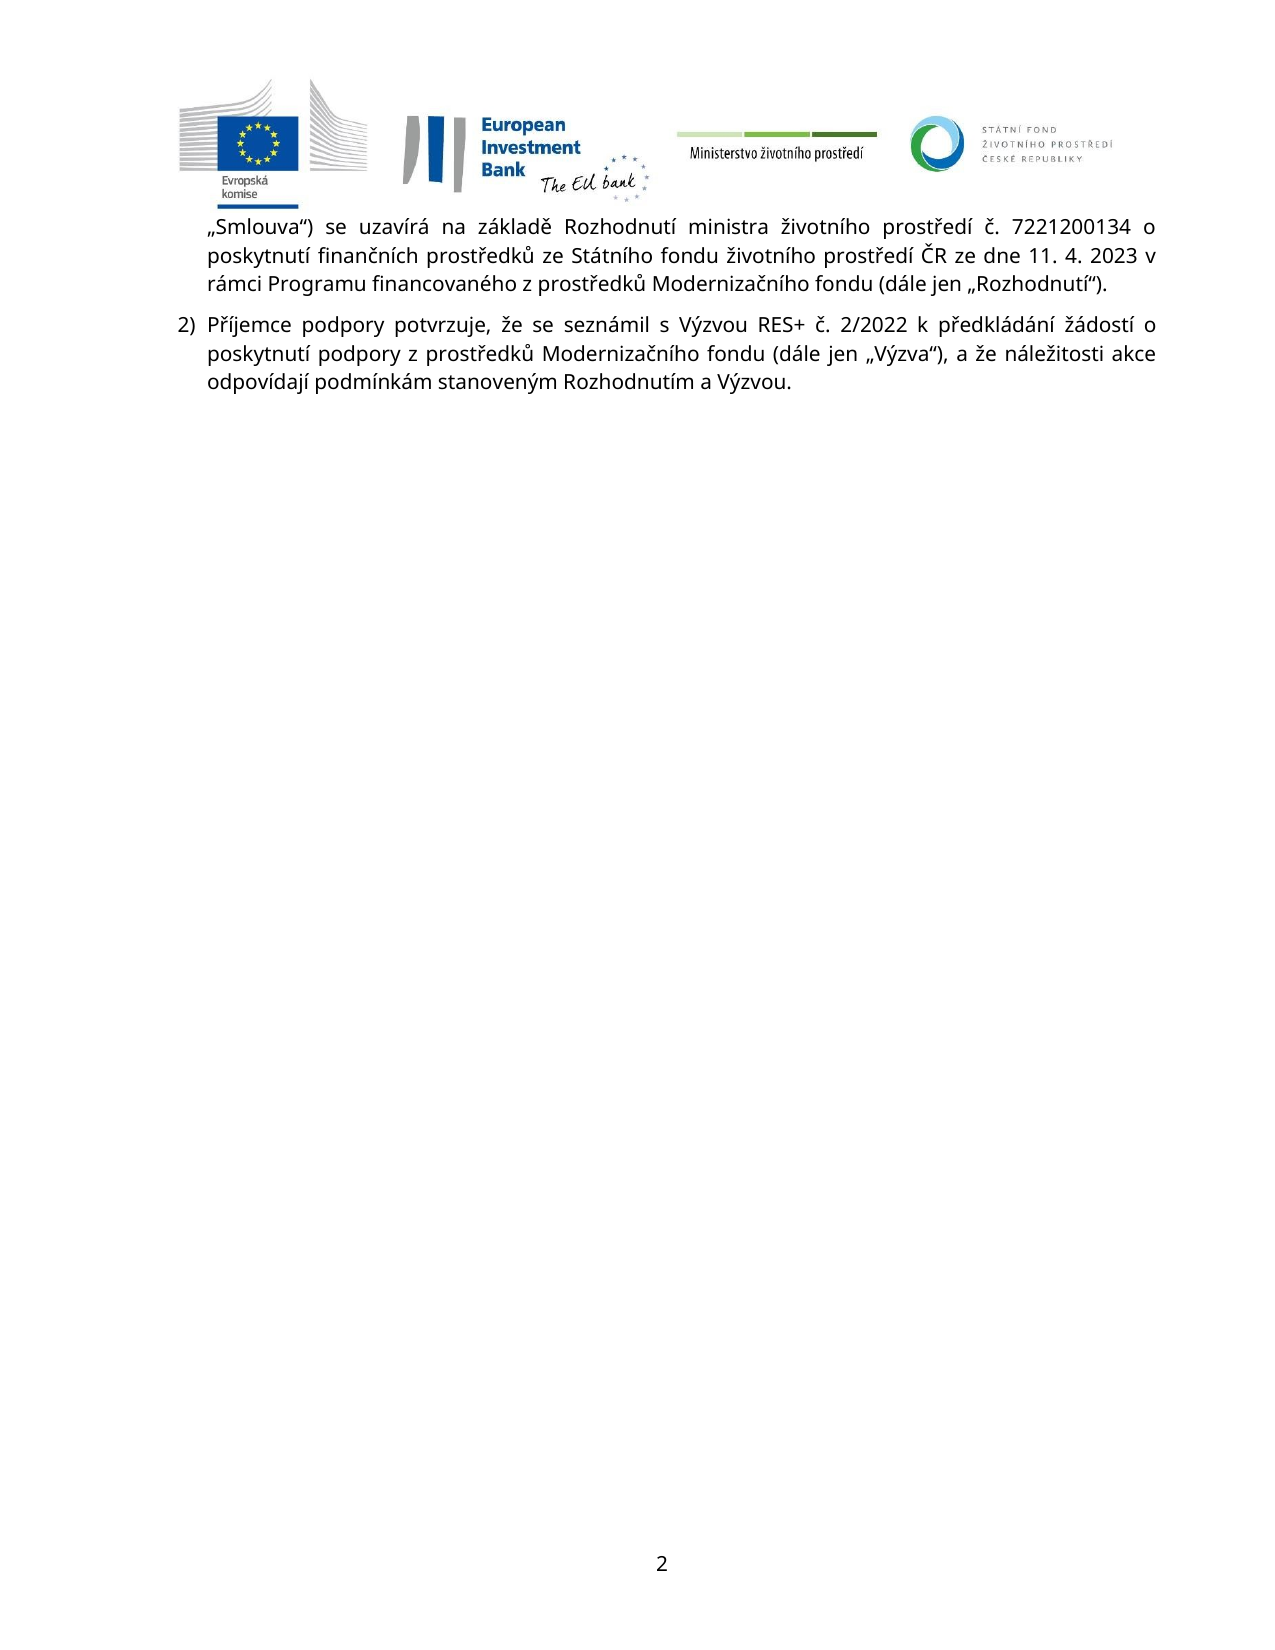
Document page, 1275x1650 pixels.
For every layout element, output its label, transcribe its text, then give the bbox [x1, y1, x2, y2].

text „Smlouva“) se uzavírá na základě Rozhodnutí ministra životního prostředí č. 7221200134 o poskytnutí finančních prostředků ze Státního fondu životního prostředí ČR ze dne 11. 4. 2023 v rámci Programu financovaného z prostředků Modernizačního fondu (dále jen „Rozhodnutí“). [207, 212, 1157, 298]
picture [177, 73, 1115, 213]
list Příjemce podpory potvrzuje, že se seznámil s Výzvou RES+ č. 2/2022 k předkládání žádostí o poskytnutí podpory z prostředků Modernizačního fondu (dále jen „Výzva“), a že náležitosti akce odpovídají podmínkám stanoveným Rozhodnutím a Výzvou. [177, 310, 1157, 396]
